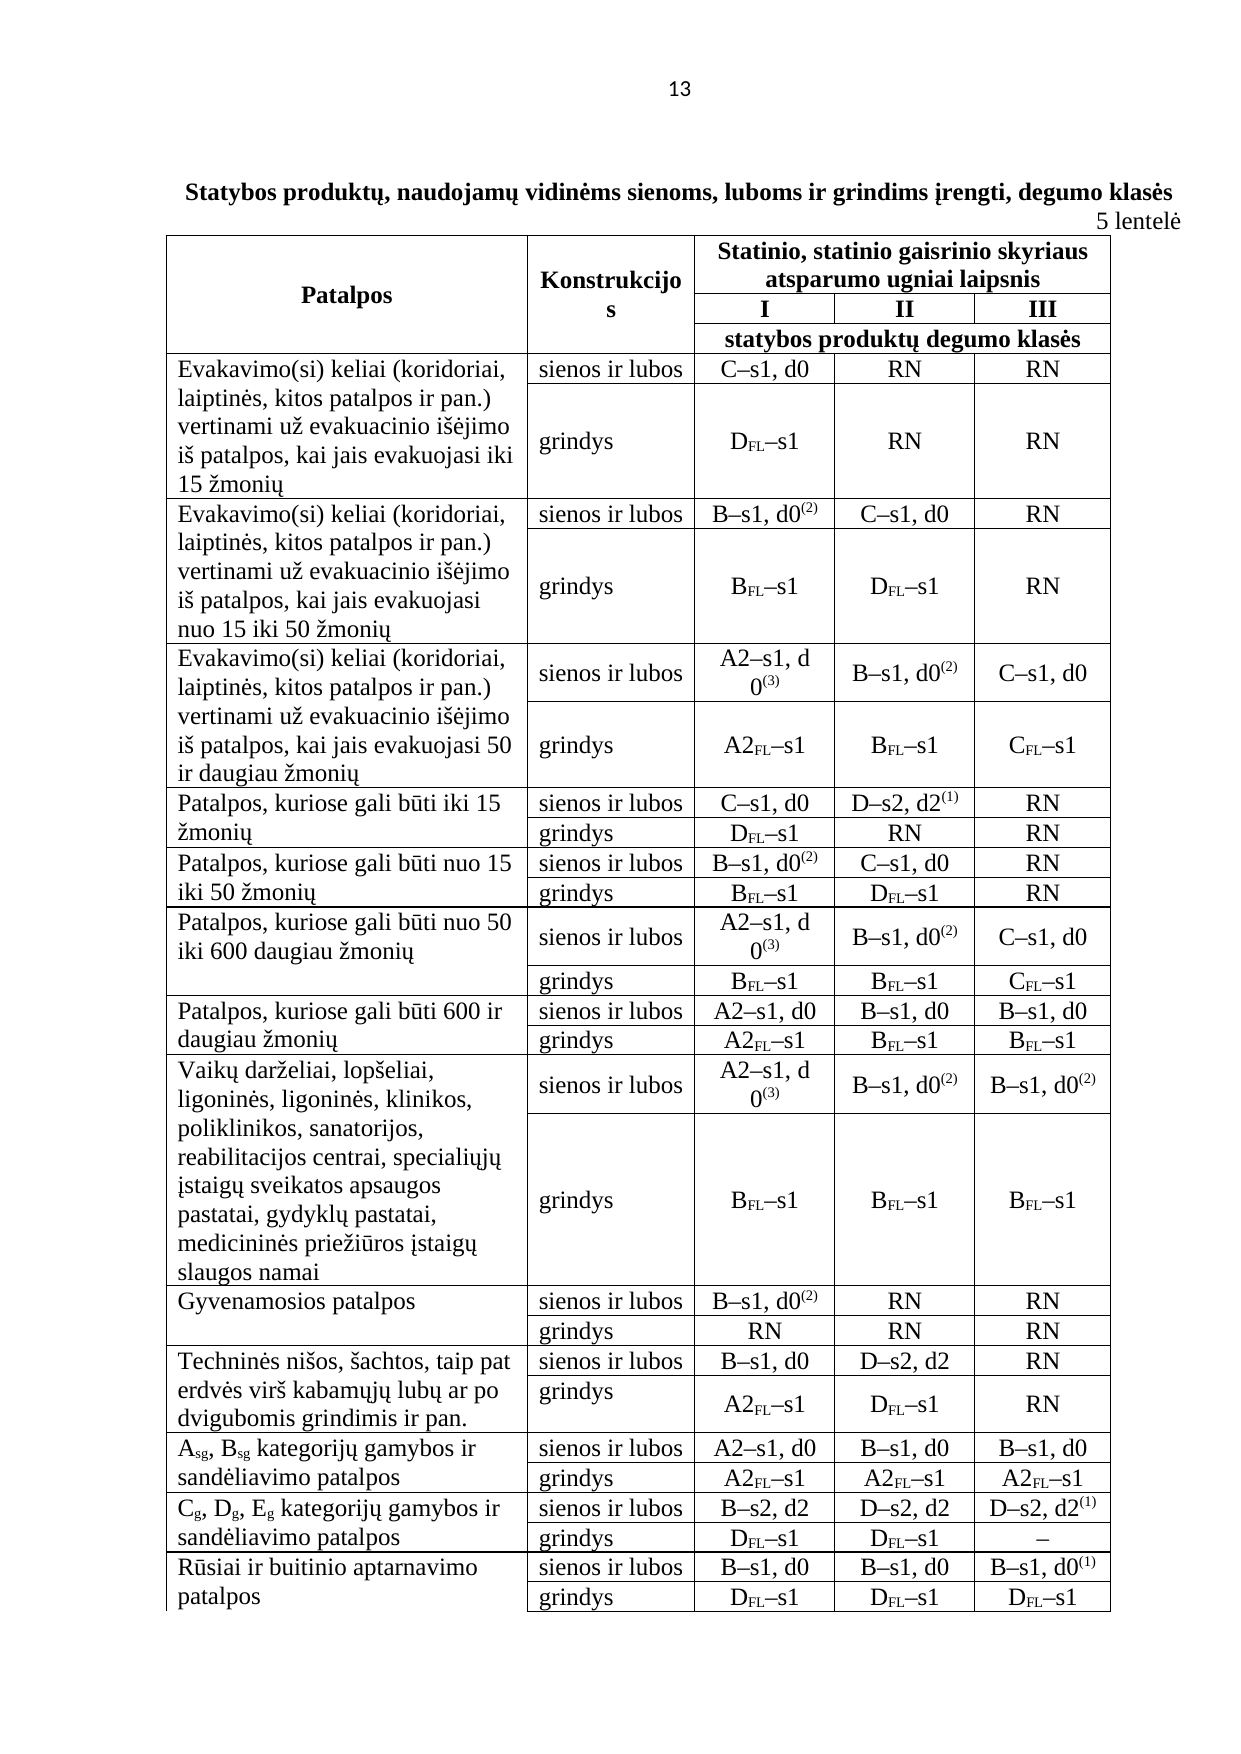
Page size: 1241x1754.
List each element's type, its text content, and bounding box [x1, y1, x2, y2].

table_cell sienos ir lubos [528, 499, 694, 527]
table_cell sienos ir lubos [528, 354, 694, 383]
table_cell B–s1, d0 [695, 1346, 834, 1375]
table_cell sienos ir lubos [528, 1493, 694, 1522]
table_cell Patalpos, kuriose gali būti nuo 15 iki 50 žmonių [167, 848, 527, 906]
table_cell RN [975, 529, 1110, 642]
table_cell sienos ir lubos [528, 1055, 694, 1113]
table_cell A2FL–s1 [695, 1463, 834, 1492]
table_cell statybos produktų degumo klasės [695, 324, 1110, 353]
table_cell Evakavimo(si) keliai (koridoriai, laiptinės, kitos patalpos ir pan.) vertinami už evakuacinio išėjimo iš patalpos, kai jais evakuojasi nuo 15 iki 50 žmonių [167, 499, 527, 642]
table_cell RN [975, 818, 1110, 847]
table_cell DFL–s1 [695, 384, 834, 498]
table_cell sienos ir lubos [528, 848, 694, 877]
table_cell grindys [528, 529, 694, 642]
table_cell BFL–s1 [835, 702, 974, 787]
table_cell RN [975, 1316, 1110, 1345]
table_cell DFL–s1 [835, 1523, 974, 1551]
table_cell B–s1, d0 [695, 1553, 834, 1581]
table_cell A2–s1, d0(3) [695, 644, 834, 701]
table_cell DFL–s1 [695, 818, 834, 847]
table_cell grindys [528, 966, 694, 995]
table_cell grindys [528, 1582, 694, 1611]
table_cell A2FL–s1 [975, 1463, 1110, 1492]
table_cell B–s1, d0(2) [835, 644, 974, 701]
table_cell sienos ir lubos [528, 996, 694, 1024]
table_cell B–s1, d0(2) [835, 1055, 974, 1113]
table_cell A2FL–s1 [695, 1376, 834, 1432]
table_cell CFL–s1 [975, 702, 1110, 787]
table_cell A2FL–s1 [695, 1026, 834, 1054]
table_cell Gyvenamosios patalpos [167, 1286, 527, 1345]
table_cell B–s1, d0 [975, 996, 1110, 1024]
table_cell grindys [528, 1463, 694, 1492]
table_cell grindys [528, 1376, 694, 1432]
table_cell DFL–s1 [695, 1523, 834, 1551]
table_cell B–s1, d0 [835, 1553, 974, 1581]
table_cell sienos ir lubos [528, 644, 694, 701]
text 5 lentelė [177, 206, 1181, 235]
table_cell RN [975, 384, 1110, 498]
table_cell DFL–s1 [975, 1582, 1110, 1611]
table_cell CFL–s1 [975, 966, 1110, 995]
table_cell D–s2, d2(1) [835, 788, 974, 817]
table_cell A2–s1, d0 [695, 1433, 834, 1462]
table_cell A2FL–s1 [695, 702, 834, 787]
table_cell A2–s1, d0(3) [695, 908, 834, 965]
table_cell RN [975, 1376, 1110, 1432]
table_cell Evakavimo(si) keliai (koridoriai, laiptinės, kitos patalpos ir pan.) vertinami už evakuacinio išėjimo iš patalpos, kai jais evakuojasi iki 15 žmonių [167, 354, 527, 498]
table_cell RN [975, 848, 1110, 877]
table_cell BFL–s1 [695, 529, 834, 642]
table_cell Techninės nišos, šachtos, taip pat erdvės virš kabamųjų lubų ar po dvigubomis grindimis ir pan. [167, 1346, 527, 1432]
table_cell Evakavimo(si) keliai (koridoriai, laiptinės, kitos patalpos ir pan.) vertinami už evakuacinio išėjimo iš patalpos, kai jais evakuojasi 50 ir daugiau žmonių [167, 644, 527, 787]
table_cell C–s1, d0 [695, 354, 834, 383]
text Statybos produktų, naudojamų vidinėms sienoms, luboms ir grindims įrengti, degumo klasės [177, 177, 1181, 206]
table_cell grindys [528, 1114, 694, 1285]
table_header Statinio, statinio gaisrinio skyriaus atsparumo ugniai laipsnis [695, 236, 1110, 293]
table_cell C–s1, d0 [695, 788, 834, 817]
table_cell B–s1, d0(2) [695, 1286, 834, 1315]
table_cell B–s2, d2 [695, 1493, 834, 1522]
table_cell B–s1, d0(1) [975, 1553, 1110, 1581]
table_cell sienos ir lubos [528, 788, 694, 817]
table_cell BFL–s1 [835, 1026, 974, 1054]
table_cell Patalpos, kuriose gali būti iki 15 žmonių [167, 788, 527, 847]
table_cell grindys [528, 1316, 694, 1345]
table_cell Rūsiai ir buitinio aptarnavimo patalpos [167, 1553, 527, 1611]
table_cell sienos ir lubos [528, 1346, 694, 1375]
table_cell RN [835, 1316, 974, 1345]
table_cell C–s1, d0 [835, 848, 974, 877]
table_cell A2FL–s1 [835, 1463, 974, 1492]
table_cell II [835, 294, 974, 323]
table_cell grindys [528, 702, 694, 787]
table_cell RN [835, 818, 974, 847]
table_cell B–s1, d0(2) [695, 848, 834, 877]
table_cell Patalpos, kuriose gali būti 600 ir daugiau žmonių [167, 996, 527, 1054]
table_cell BFL–s1 [975, 1114, 1110, 1285]
table_header Patalpos [167, 236, 527, 353]
table_cell RN [835, 354, 974, 383]
table_cell DFL–s1 [835, 1582, 974, 1611]
table_cell BFL–s1 [975, 1026, 1110, 1054]
table_cell A2–s1, d0(3) [695, 1055, 834, 1113]
table_cell RN [835, 384, 974, 498]
table_cell Asg, Bsg kategorijų gamybos ir sandėliavimo patalpos [167, 1433, 527, 1492]
table_cell – [975, 1523, 1110, 1551]
table_cell D–s2, d2 [835, 1346, 974, 1375]
table_cell Vaikų darželiai, lopšeliai, ligoninės, ligoninės, klinikos, poliklinikos, sanatorijos, reabilitacijos centrai, specialiųjų įstaigų sveikatos apsaugos pastatai, gydyklų pastatai, medicininės priežiūros įstaigų slaugos namai [167, 1055, 527, 1285]
table_cell RN [975, 1346, 1110, 1375]
table_cell RN [975, 878, 1110, 906]
table_cell DFL–s1 [695, 1582, 834, 1611]
table_cell sienos ir lubos [528, 1433, 694, 1462]
table_cell I [695, 294, 834, 323]
table_cell BFL–s1 [695, 1114, 834, 1285]
table_cell grindys [528, 1523, 694, 1551]
table_cell C–s1, d0 [975, 644, 1110, 701]
table_cell RN [835, 1286, 974, 1315]
table_cell Cg, Dg, Eg kategorijų gamybos ir sandėliavimo patalpos [167, 1493, 527, 1551]
table_cell DFL–s1 [835, 1376, 974, 1432]
table_cell III [975, 294, 1110, 323]
table_cell BFL–s1 [695, 966, 834, 995]
table_cell C–s1, d0 [975, 908, 1110, 965]
table_cell grindys [528, 1026, 694, 1054]
table_cell B–s1, d0(2) [835, 908, 974, 965]
table_cell B–s1, d0(2) [975, 1055, 1110, 1113]
table_cell RN [975, 354, 1110, 383]
table_cell BFL–s1 [835, 1114, 974, 1285]
table_cell BFL–s1 [695, 878, 834, 906]
table_cell DFL–s1 [835, 878, 974, 906]
table_cell grindys [528, 818, 694, 847]
table_cell Patalpos, kuriose gali būti nuo 50 iki 600 daugiau žmonių [167, 908, 527, 995]
table_cell A2–s1, d0 [695, 996, 834, 1024]
table_cell B–s1, d0(2) [695, 499, 834, 527]
table_cell RN [975, 1286, 1110, 1315]
table_cell grindys [528, 878, 694, 906]
table_cell C–s1, d0 [835, 499, 974, 527]
table_cell BFL–s1 [835, 966, 974, 995]
table_cell RN [975, 788, 1110, 817]
table_cell RN [695, 1316, 834, 1345]
table_cell RN [975, 499, 1110, 527]
table_cell B–s1, d0 [835, 996, 974, 1024]
table_cell B–s1, d0 [835, 1433, 974, 1462]
table_header Konstrukcijos [528, 236, 694, 353]
table_cell D–s2, d2(1) [975, 1493, 1110, 1522]
table_cell B–s1, d0 [975, 1433, 1110, 1462]
table_cell sienos ir lubos [528, 1553, 694, 1581]
table_cell sienos ir lubos [528, 908, 694, 965]
table_cell DFL–s1 [835, 529, 974, 642]
table_cell sienos ir lubos [528, 1286, 694, 1315]
table_cell D–s2, d2 [835, 1493, 974, 1522]
table_cell grindys [528, 384, 694, 498]
